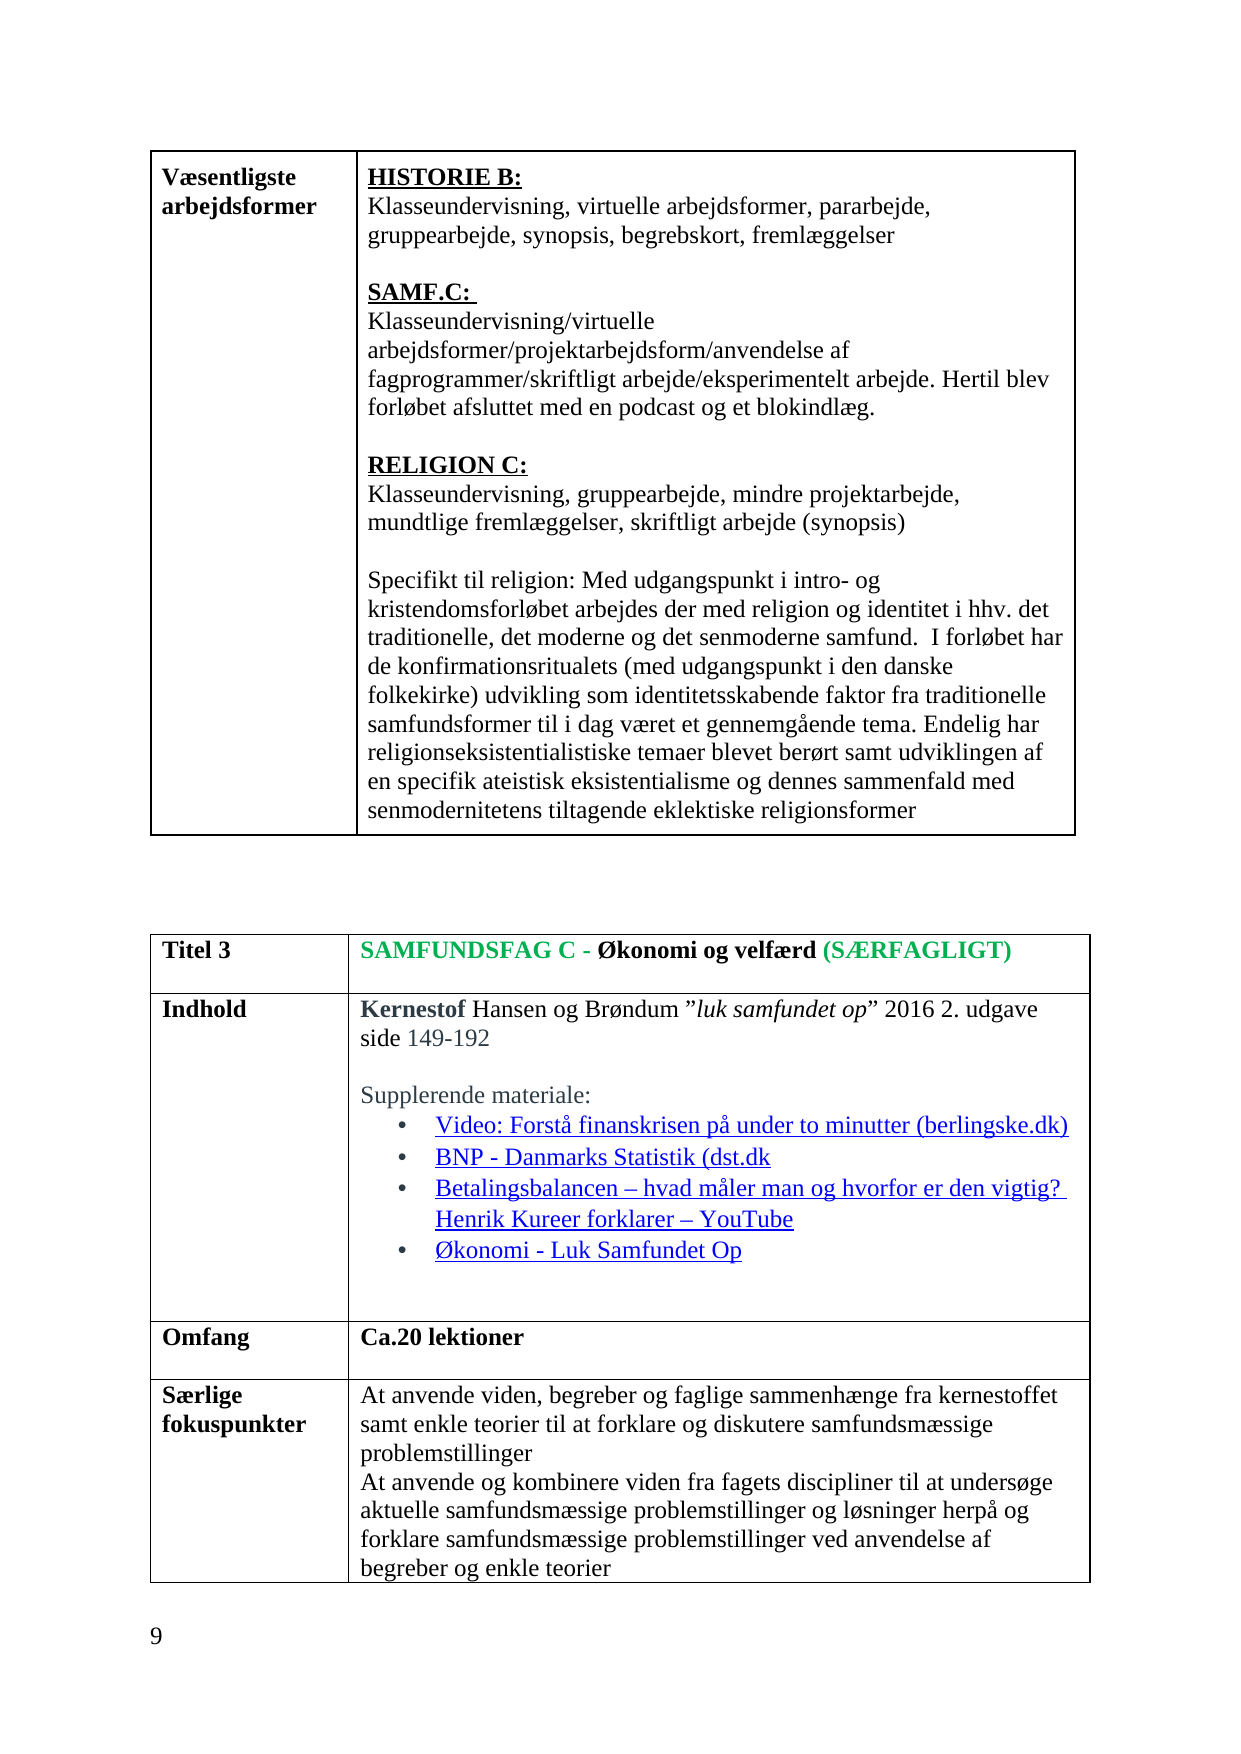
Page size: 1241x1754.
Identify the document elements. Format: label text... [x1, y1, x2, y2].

table_header SAMFUNDSFAG C - Økonomi og velfærd (SÆRFAGLIGT) [349, 935, 1089, 993]
table_cell Væsentligste arbejdsformer [152, 152, 356, 834]
table_header Titel 3 [151, 935, 348, 993]
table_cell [151, 1380, 348, 1582]
table_cell Kernestof Hansen og Brøndum ”luk samfundet op” 2016 2. udgave side 149-192 Supplerende materiale: Video: Forstå finanskrisen på under to minutter (berlingske.dk) BNP - Danmarks Statistik (dst.dk Betalingsbalancen – hvad måler man og hvorfor er den vigtig? Henrik Kureer forklarer – YouTube Økonomi - Luk Samfundet Op [349, 994, 1089, 1321]
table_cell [349, 1380, 1089, 1582]
table_cell Indhold [151, 994, 348, 1321]
table_cell HISTORIE B: Klasseundervisning, virtuelle arbejdsformer, pararbejde, gruppearbejde, synopsis, begrebskort, fremlæggelser SAMF.C: Klasseundervisning/virtuelle arbejdsformer/projektarbejdsform/anvendelse af fagprogrammer/skriftligt arbejde/eksperimentelt arbejde. Hertil blev forløbet afsluttet med en podcast og et blokindlæg. RELIGION C: Klasseundervisning, gruppearbejde, mindre projektarbejde, mundtlige fremlæggelser, skriftligt arbejde (synopsis) Specifikt til religion: Med udgangspunkt i intro- og kristendomsforløbet arbejdes der med religion og identitet i hhv. det traditionelle, det moderne og det senmoderne samfund. I forløbet har de konfirmationsritualets (med udgangspunkt i den danske folkekirke) udvikling som identitetsskabende faktor fra traditionelle samfundsformer til i dag været et gennemgående tema. Endelig har religionseksistentialistiske temaer blevet berørt samt udviklingen af en specifik ateistisk eksistentialisme og dennes sammenfald med senmodernitetens tiltagende eklektiske religionsformer [358, 152, 1074, 834]
table_cell Ca.20 lektioner [349, 1322, 1089, 1379]
table_cell Omfang [151, 1322, 348, 1379]
